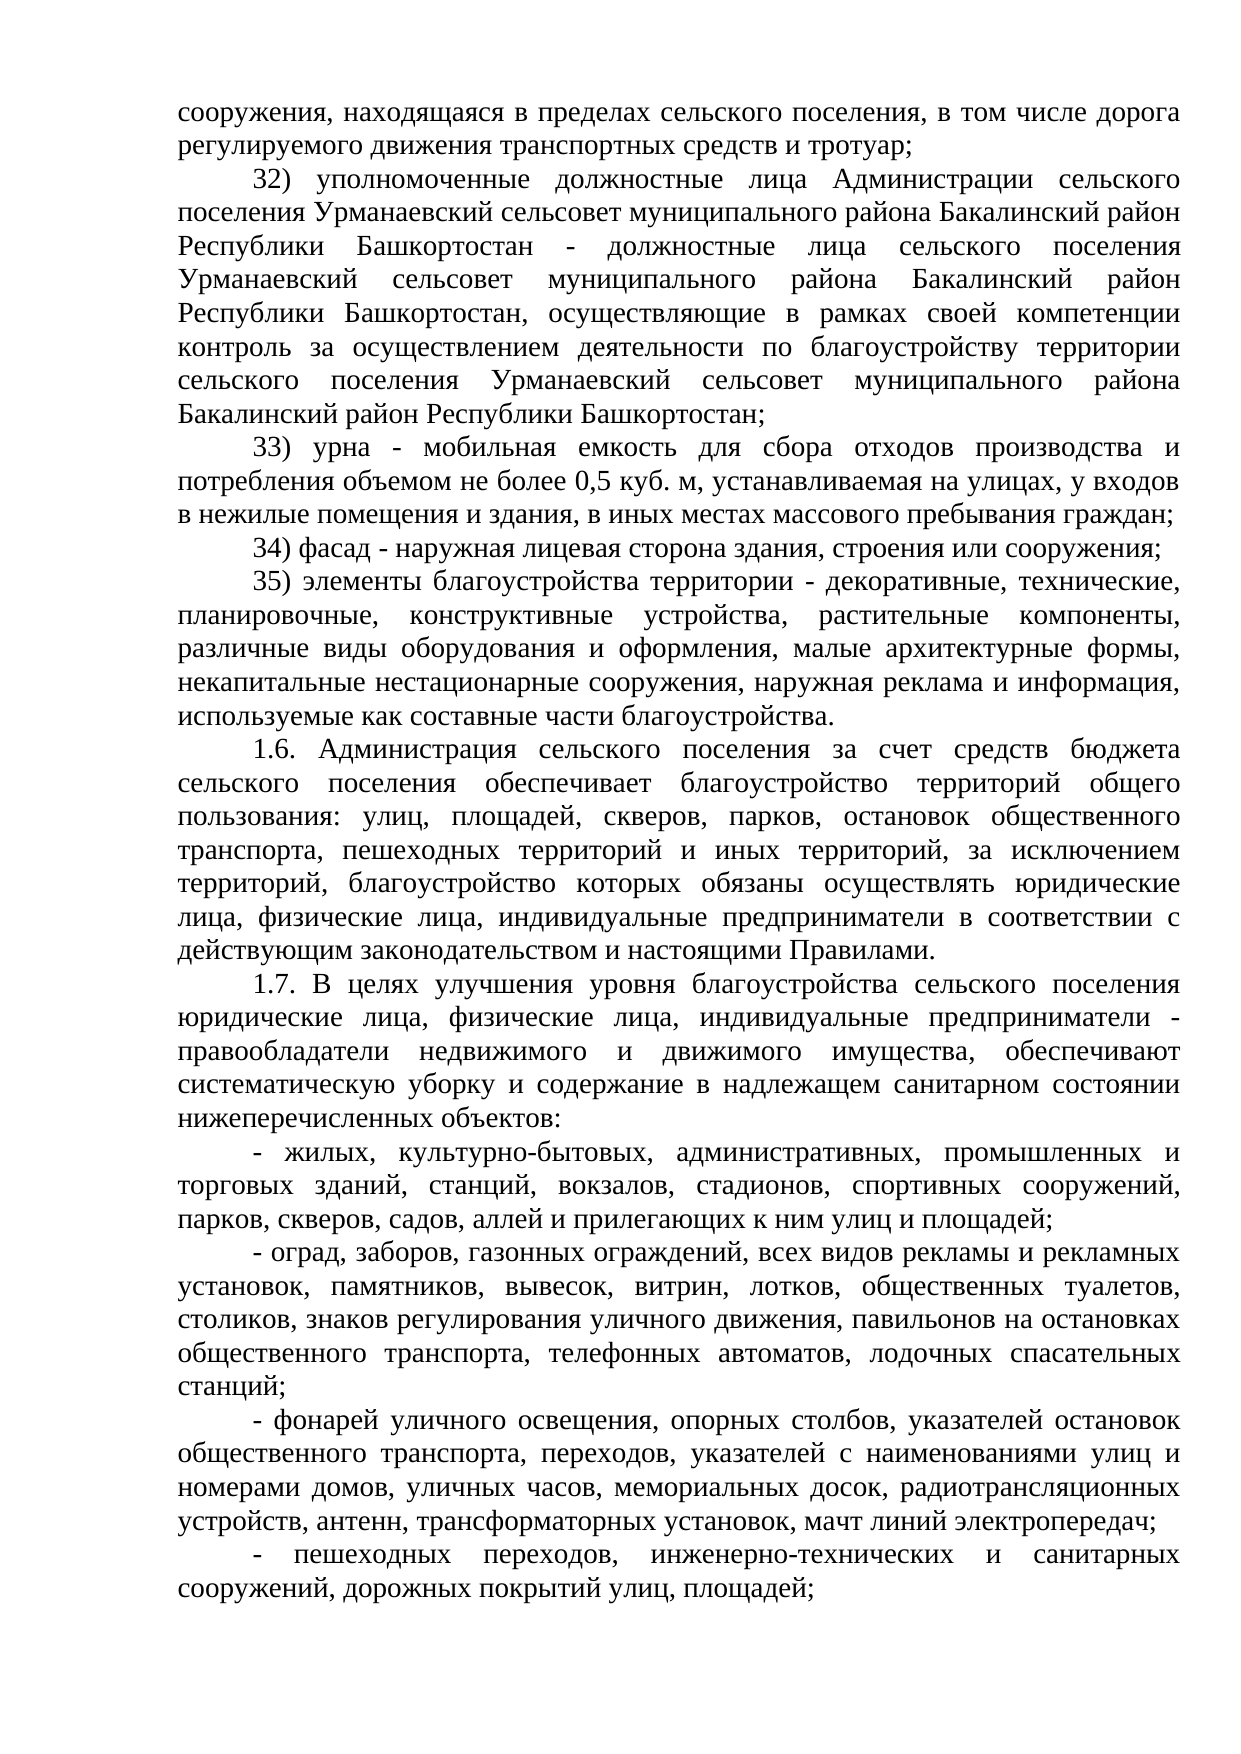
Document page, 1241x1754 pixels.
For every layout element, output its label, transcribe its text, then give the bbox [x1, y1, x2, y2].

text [177, 94, 1181, 161]
text 35) элементы благоустройства территории - декоративные, технические, планировочные, конструктивные устройства, растительные компоненты, различные виды оборудования и оформления, малые архитектурные формы, некапитальные нестационарные сооружения, наружная реклама и информация, используемые как составные части благоустройства. [177, 563, 1181, 731]
text 1.6. Администрация сельского поселения за счет средств бюджета сельского поселения обеспечивает благоустройство территорий общего пользования: улиц, площадей, скверов, парков, остановок общественного транспорта, пешеходных территорий и иных территорий, за исключением территорий, благоустройство которых обязаны осуществлять юридические лица, физические лица, индивидуальные предприниматели в соответствии с действующим законодательством и настоящими Правилами. [177, 731, 1181, 966]
text 32) уполномоченные должностные лица Администрации сельского поселения Урманаевский сельсовет муниципального района Бакалинский район Республики Башкортостан - должностные лица сельского поселения Урманаевский сельсовет муниципального района Бакалинский район Республики Башкортостан, осуществляющие в рамках своей компетенции контроль за осуществлением деятельности по благоустройству территории сельского поселения Урманаевский сельсовет муниципального района Бакалинский район Республики Башкортостан; [177, 161, 1181, 429]
text - жилых, культурно-бытовых, административных, промышленных и торговых зданий, станций, вокзалов, стадионов, спортивных сооружений, парков, скверов, садов, аллей и прилегающих к ним улиц и площадей; [177, 1134, 1181, 1234]
text - оград, заборов, газонных ограждений, всех видов рекламы и рекламных установок, памятников, вывесок, витрин, лотков, общественных туалетов, столиков, знаков регулирования уличного движения, павильонов на остановках общественного транспорта, телефонных автоматов, лодочных спасательных станций; [177, 1234, 1181, 1402]
text 34) фасад - наружная лицевая сторона здания, строения или сооружения; [177, 530, 1181, 563]
text - пешеходных переходов, инженерно-технических и санитарных сооружений, дорожных покрытий улиц, площадей; [177, 1536, 1181, 1603]
text 33) урна - мобильная емкость для сбора отходов производства и потребления объемом не более , устанавливаемая на улицах, у входов в нежилые помещения и здания, в иных местах массового пребывания граждан; [177, 429, 1181, 530]
text - фонарей уличного освещения, опорных столбов, указателей остановок общественного транспорта, переходов, указателей с наименованиями улиц и номерами домов, уличных часов, мемориальных досок, радиотрансляционных устройств, антенн, трансформаторных установок, мачт линий электропередач; [177, 1402, 1181, 1536]
text 1.7. В целях улучшения уровня благоустройства сельского поселения юридические лица, физические лица, индивидуальные предприниматели - правообладатели недвижимого и движимого имущества, обеспечивают систематическую уборку и содержание в надлежащем санитарном состоянии нижеперечисленных объектов: [177, 966, 1181, 1134]
